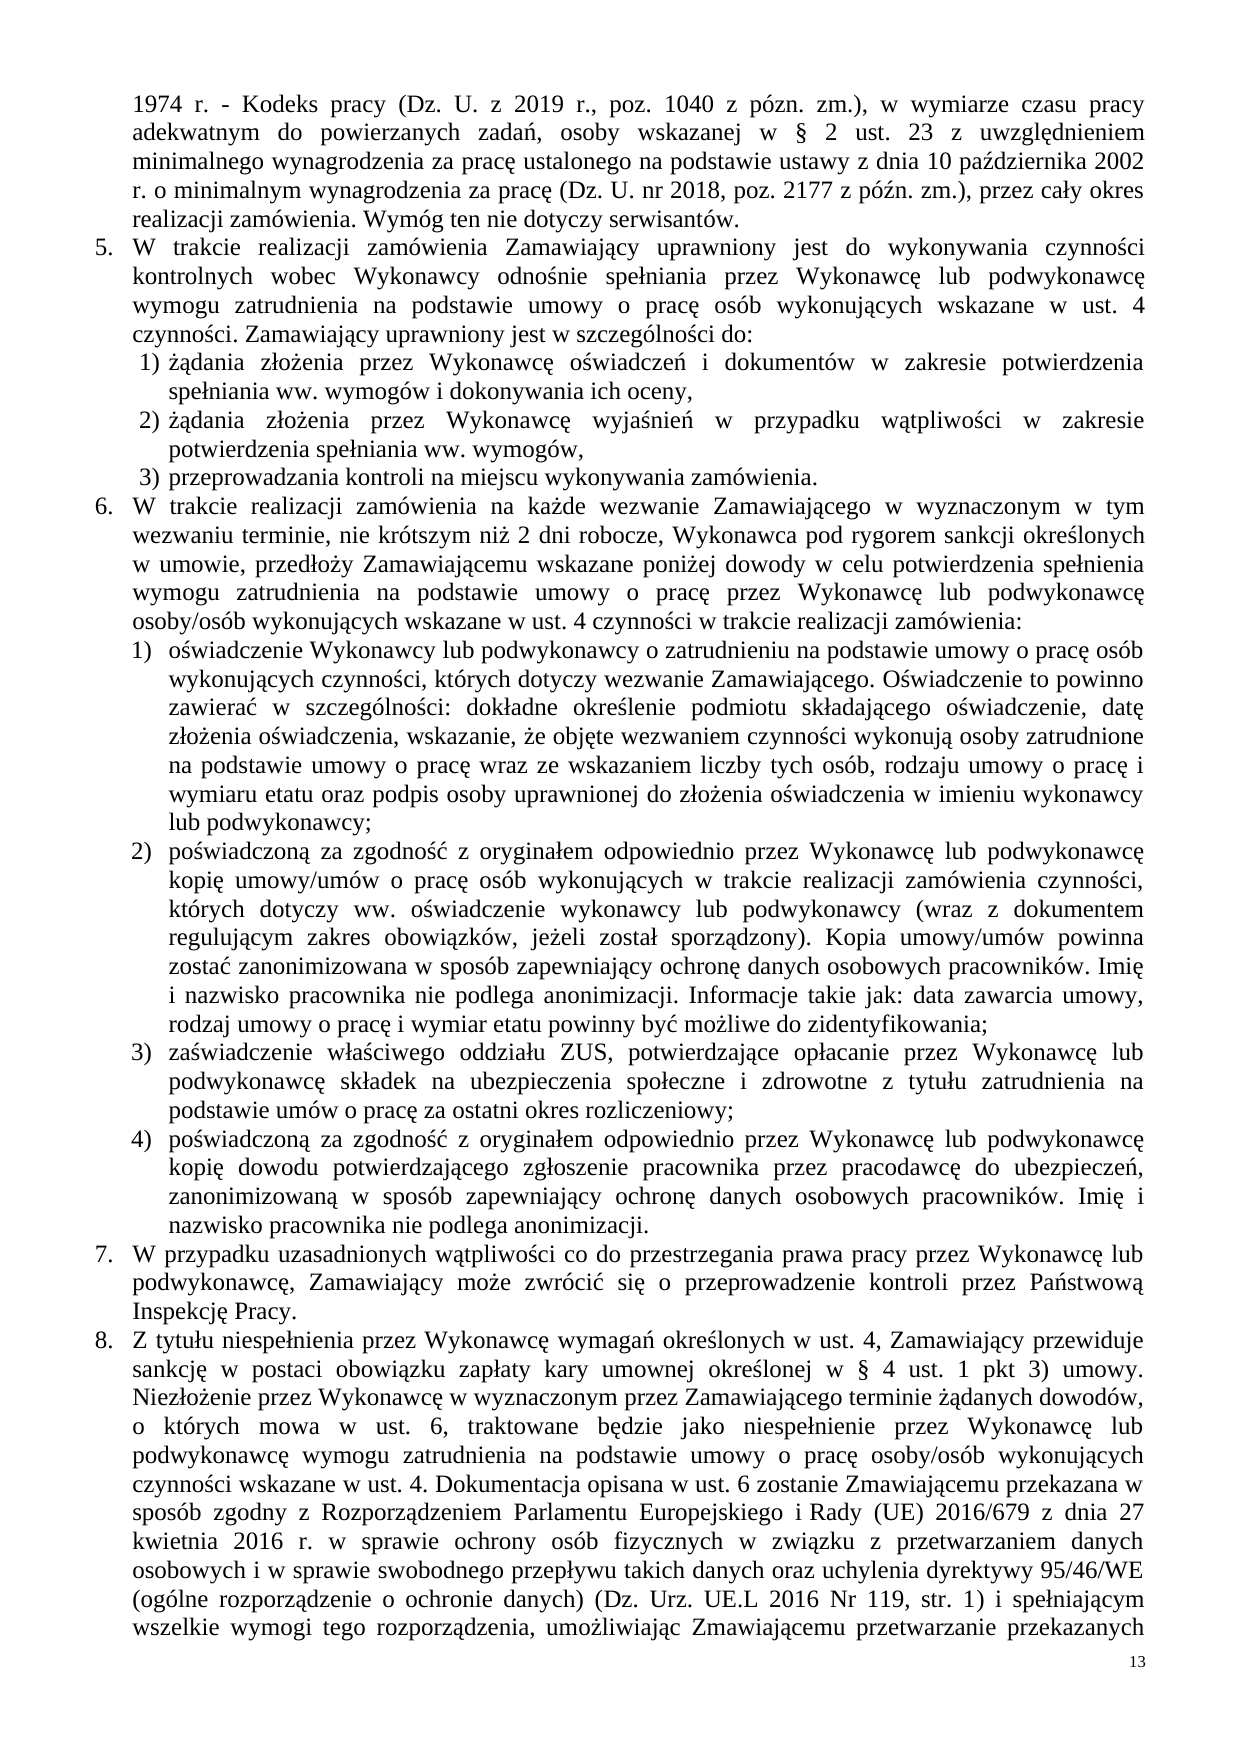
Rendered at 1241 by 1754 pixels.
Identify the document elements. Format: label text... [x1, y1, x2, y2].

list W przypadku uzasadnionych wątpliwości co do przestrzegania prawa pracy przez Wykonawcę lub podwykonawcę, Zamawiający może zwrócić się o przeprowadzenie kontroli przez Państwową Inspekcję Pracy. [94, 1239, 1145, 1325]
list żądania złożenia przez Wykonawcę oświadczeń i dokumentów w zakresie potwierdzenia spełniania ww. wymogów i dokonywania ich oceny, [139, 347, 1145, 405]
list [94, 1325, 1145, 1641]
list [94, 89, 1146, 232]
list poświadczoną za zgodność z oryginałem odpowiednio przez Wykonawcę lub podwykonawcę kopię umowy/umów o pracę osób wykonujących w trakcie realizacji zamówienia czynności, których dotyczy ww. oświadczenie wykonawcy lub podwykonawcy (wraz z dokumentem regulującym zakres obowiązków, jeżeli został sporządzony). Kopia umowy/umów powinna zostać zanonimizowana w sposób zapewniający ochronę danych osobowych pracowników. Imię i nazwisko pracownika nie podlega anonimizacji. Informacje takie jak: data zawarcia umowy, rodzaj umowy o pracę i wymiar etatu powinny być możliwe do zidentyfikowania; [131, 836, 1145, 1037]
list oświadczenie Wykonawcy lub podwykonawcy o zatrudnieniu na podstawie umowy o pracę osób wykonujących czynności, których dotyczy wezwanie Zamawiającego. Oświadczenie to powinno zawierać w szczególności: dokładne określenie podmiotu składającego oświadczenie, datę złożenia oświadczenia, wskazanie, że objęte wezwaniem czynności wykonują osoby zatrudnione na podstawie umowy o pracę wraz ze wskazaniem liczby tych osób, rodzaju umowy o pracę i wymiaru etatu oraz podpis osoby uprawnionej do złożenia oświadczenia w imieniu wykonawcy lub podwykonawcy; [131, 635, 1145, 836]
list przeprowadzania kontroli na miejscu wykonywania zamówienia. [139, 462, 1145, 491]
list żądania złożenia przez Wykonawcę wyjaśnień w przypadku wątpliwości w zakresie potwierdzenia spełniania ww. wymogów, [139, 405, 1145, 462]
list poświadczoną za zgodność z oryginałem odpowiednio przez Wykonawcę lub podwykonawcę kopię dowodu potwierdzającego zgłoszenie pracownika przez pracodawcę do ubezpieczeń, zanonimizowaną w sposób zapewniający ochronę danych osobowych pracowników. Imię i nazwisko pracownika nie podlega anonimizacji. [131, 1124, 1145, 1239]
list W trakcie realizacji zamówienia Zamawiający uprawniony jest do wykonywania czynności kontrolnych wobec Wykonawcy odnośnie spełniania przez Wykonawcę lub podwykonawcę wymogu zatrudnienia na podstawie umowy o pracę osób wykonujących wskazane w ust. 4 czynności. Zamawiający uprawniony jest w szczególności do: [94, 232, 1146, 347]
list zaświadczenie właściwego oddziału ZUS, potwierdzające opłacanie przez Wykonawcę lub podwykonawcę składek na ubezpieczenia społeczne i zdrowotne z tytułu zatrudnienia na podstawie umów o pracę za ostatni okres rozliczeniowy; [131, 1037, 1145, 1124]
list W trakcie realizacji zamówienia na każde wezwanie Zamawiającego w wyznaczonym w tym wezwaniu terminie, nie krótszym niż 2 dni robocze, Wykonawca pod rygorem sankcji określonych w umowie, przedłoży Zamawiającemu wskazane poniżej dowody w celu potwierdzenia spełnienia wymogu zatrudnienia na podstawie umowy o pracę przez Wykonawcę lub podwykonawcę osoby/osób wykonujących wskazane w ust. 4 czynności w trakcie realizacji zamówienia: [94, 491, 1146, 635]
